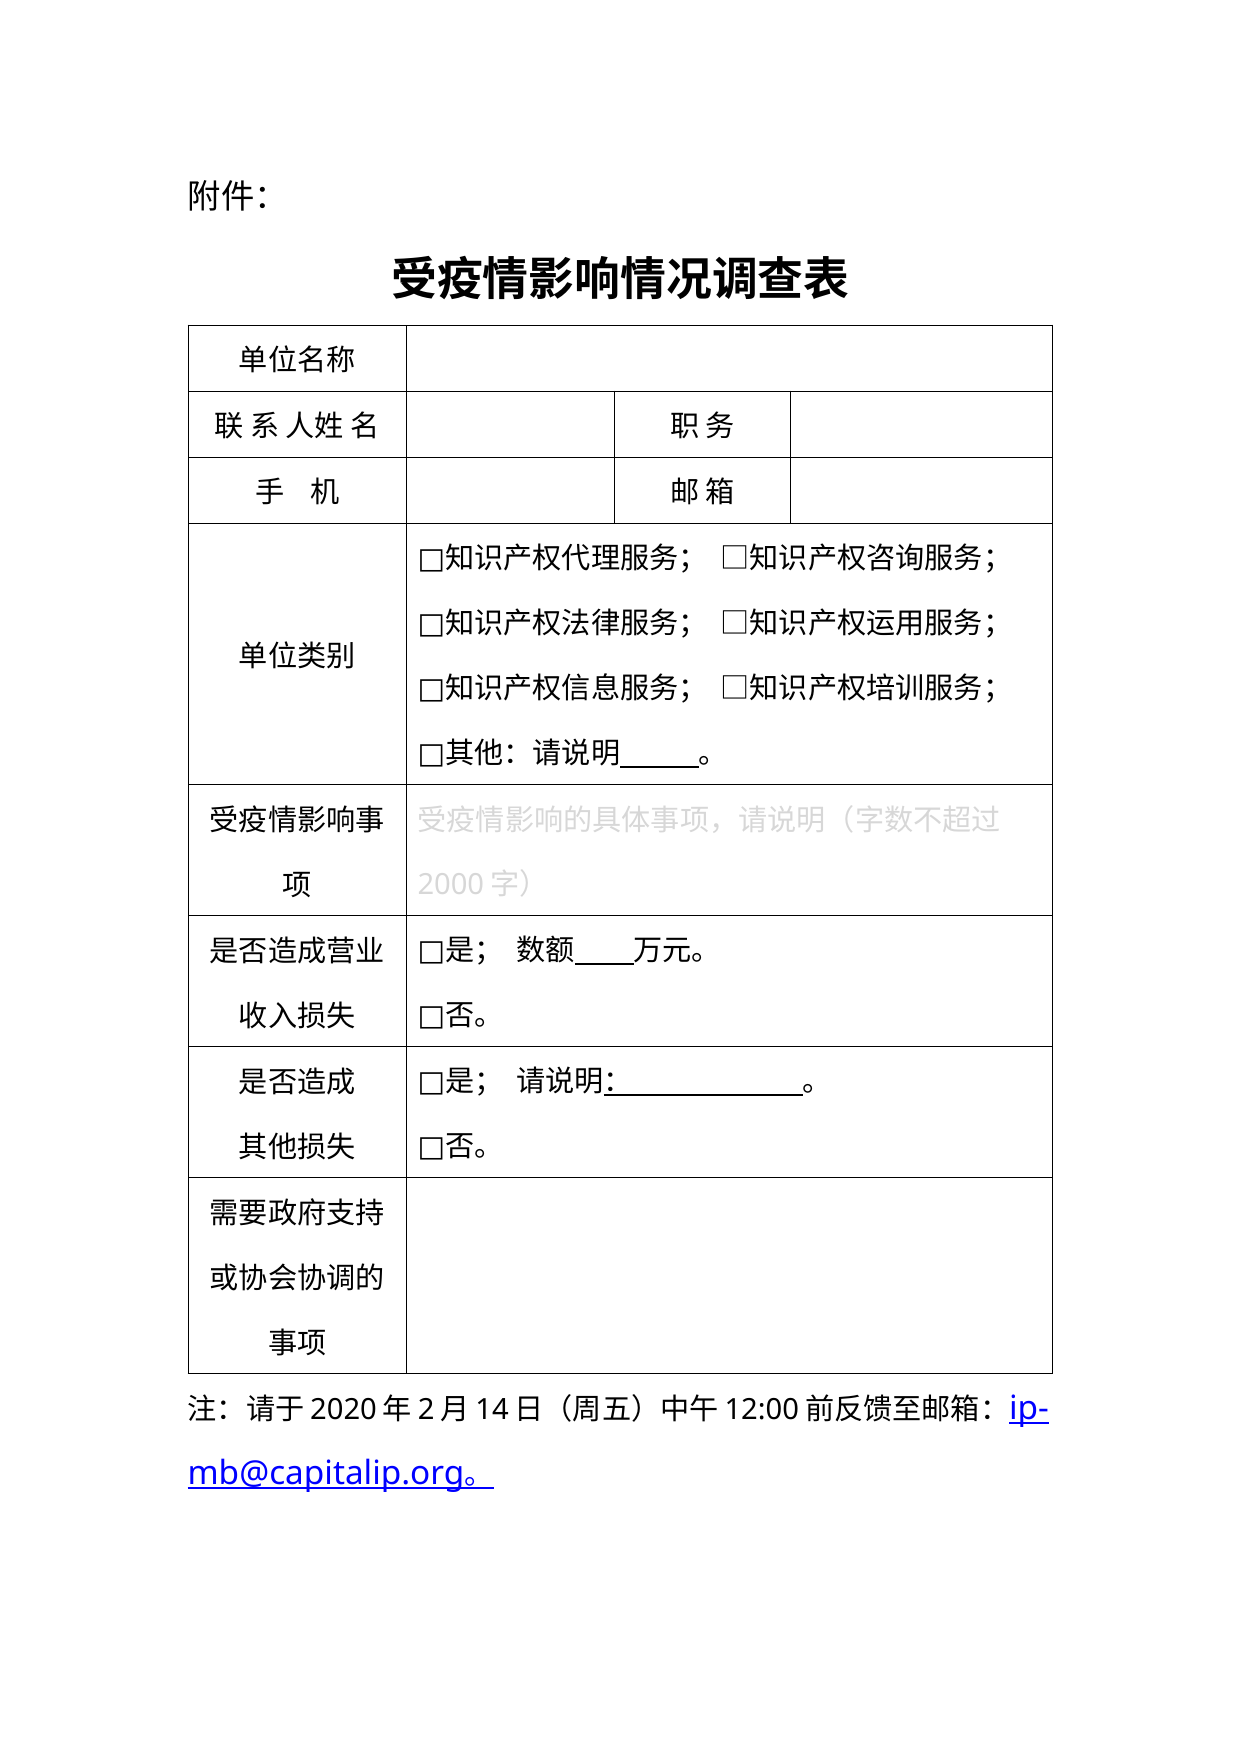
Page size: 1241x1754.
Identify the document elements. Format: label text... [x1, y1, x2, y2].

table_cell [791, 458, 1052, 523]
table_cell 职 务 [615, 392, 790, 457]
table_cell 手 机 [189, 458, 406, 523]
table_cell □是； 数额 万元。 □否。 [407, 916, 1052, 1046]
table_cell 受疫情影响事项 [189, 785, 406, 915]
table_cell 需要政府支持或协会协调的事项 [189, 1178, 406, 1373]
table_cell [407, 392, 614, 457]
table_header [407, 326, 1052, 391]
table_cell 受疫情影响的具体事项，请说明（字数不超过2000字） [407, 785, 1052, 915]
table_cell 联 系 人姓 名 [189, 392, 406, 457]
table_cell 是否造成营业 收入损失 [189, 916, 406, 1046]
table_cell [791, 392, 1052, 457]
text 受疫情影响情况调查表 [187, 227, 1053, 324]
table_cell 邮 箱 [615, 458, 790, 523]
text 附件： [187, 162, 1053, 227]
table_cell [407, 458, 614, 523]
table_cell [407, 1178, 1052, 1373]
text 注：请于2020年2月14日（周五）中午12:00前反馈至邮箱：ip-mb@capitalip.org。 [187, 1374, 1053, 1504]
table_header 单位名称 [189, 326, 406, 391]
table_cell 是否造成 其他损失 [189, 1047, 406, 1177]
table_cell □是； 请说明： 。 □否。 [407, 1047, 1052, 1177]
table_cell □知识产权代理服务； □知识产权咨询服务； □知识产权法律服务； □知识产权运用服务； □知识产权信息服务； □知识产权培训服务； □其他：请说明 。 [407, 524, 1052, 784]
table_cell 单位类别 [189, 524, 406, 784]
